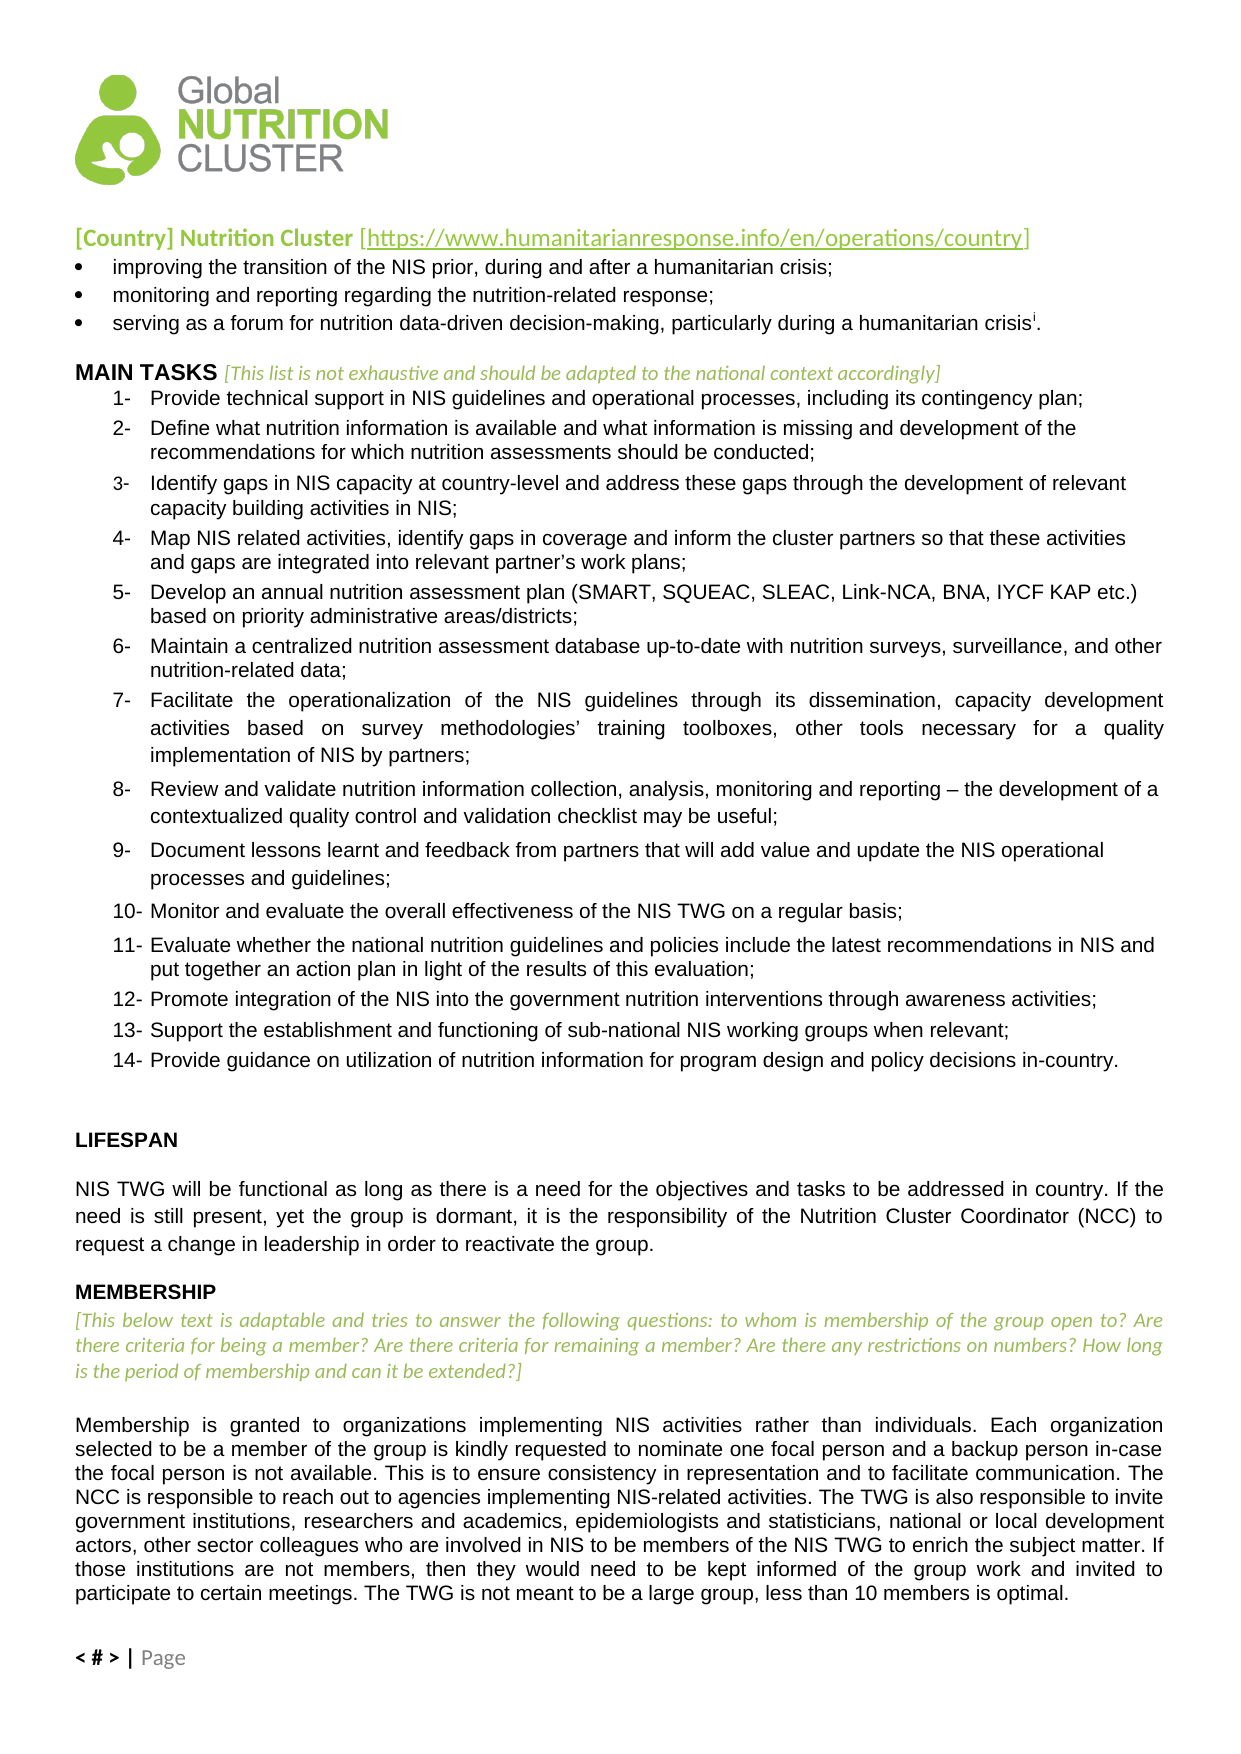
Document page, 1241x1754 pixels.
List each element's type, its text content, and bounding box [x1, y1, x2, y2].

list Review and validate nutrition information collection, analysis, monitoring and reporting – the development of a contextualized quality control and validation checklist may be useful; [112, 777, 1165, 828]
list serving as a forum for nutrition data-driven decision-making, particularly during a humanitarian crisis. [75, 310, 1165, 334]
list Develop an annual nutrition assessment plan (SMART, SQUEAC, SLEAC, Link-NCA, BNA, IYCF KAP etc.) based on priority administrative areas/districts; [112, 580, 1165, 628]
text MEMBERSHIP [75, 1280, 1165, 1304]
list improving the transition of the NIS prior, during and after a humanitarian crisis; [75, 255, 1165, 279]
list monitoring and reporting regarding the nutrition-related response; [75, 283, 1165, 307]
text Membership is granted to organizations implementing NIS activities rather than individuals. Each organization selected to be a member of the group is kindly requested to nominate one focal person and a backup person in-case the focal person is not available. This is to ensure consistency in representation and to facilitate communication. The NCC is responsible to reach out to agencies implementing NIS-related activities. The TWG is also responsible to invite government institutions, researchers and academics, epidemiologists and statisticians, national or local development actors, other sector colleagues who are involved in NIS to be members of the NIS TWG to enrich the subject matter. If those institutions are not members, then they would need to be kept informed of the group work and invited to participate to certain meetings. The TWG is not meant to be a large group, less than 10 members is optimal. [75, 1413, 1165, 1604]
text NIS TWG will be functional as long as there is a need for the objectives and tasks to be addressed in country. If the need is still present, yet the group is dormant, it is the responsibility of the Nutrition Cluster Coordinator (NCC) to request a change in leadership in order to reactivate the group. [75, 1176, 1165, 1255]
picture [75, 75, 388, 185]
list Monitor and evaluate the overall effectiveness of the NIS TWG on a regular basis; [112, 899, 1165, 923]
text [This below text is adaptable and tries to answer the following questions: to whom is membership of the group open to? Are there criteria for being a member? Are there criteria for remaining a member? Are there any restrictions on numbers? How long is the period of membership and can it be extended?] [75, 1307, 1165, 1383]
list Provide guidance on utilization of nutrition information for program design and policy decisions in-country. [112, 1048, 1165, 1072]
text MAIN TASKS [This list is not exhaustive and should be adapted to the national context accordingly] [75, 359, 1165, 386]
list Provide technical support in NIS guidelines and operational processes, including its contingency plan; [112, 386, 1165, 409]
list Define what nutrition information is available and what information is missing and development of the recommendations for which nutrition assessments should be conducted; [112, 416, 1165, 464]
list Document lessons learnt and feedback from partners that will add value and update the NIS operational processes and guidelines; [112, 838, 1165, 889]
list Facilitate the operationalization of the NIS guidelines through its dissemination, capacity development activities based on survey methodologies’ training toolboxes, other tools necessary for a quality implementation of NIS by partners; [112, 688, 1165, 767]
list Map NIS related activities, identify gaps in coverage and inform the cluster partners so that these activities and gaps are integrated into relevant partner’s work plans; [112, 526, 1165, 573]
list Support the establishment and functioning of sub-national NIS working groups when relevant; [112, 1017, 1165, 1041]
list Evaluate whether the national nutrition guidelines and policies include the latest recommendations in NIS and put together an action plan in light of the results of this evaluation; [112, 933, 1165, 981]
list Promote integration of the NIS into the government nutrition interventions through awareness activities; [112, 987, 1165, 1011]
list Maintain a centralized nutrition assessment database up-to-date with nutrition surveys, surveillance, and other nutrition-related data; [112, 634, 1165, 682]
list Identify gaps in NIS capacity at country-level and address these gaps through the development of relevant capacity building activities in NIS; [112, 470, 1165, 519]
text LIFESPAN [75, 1128, 1165, 1152]
